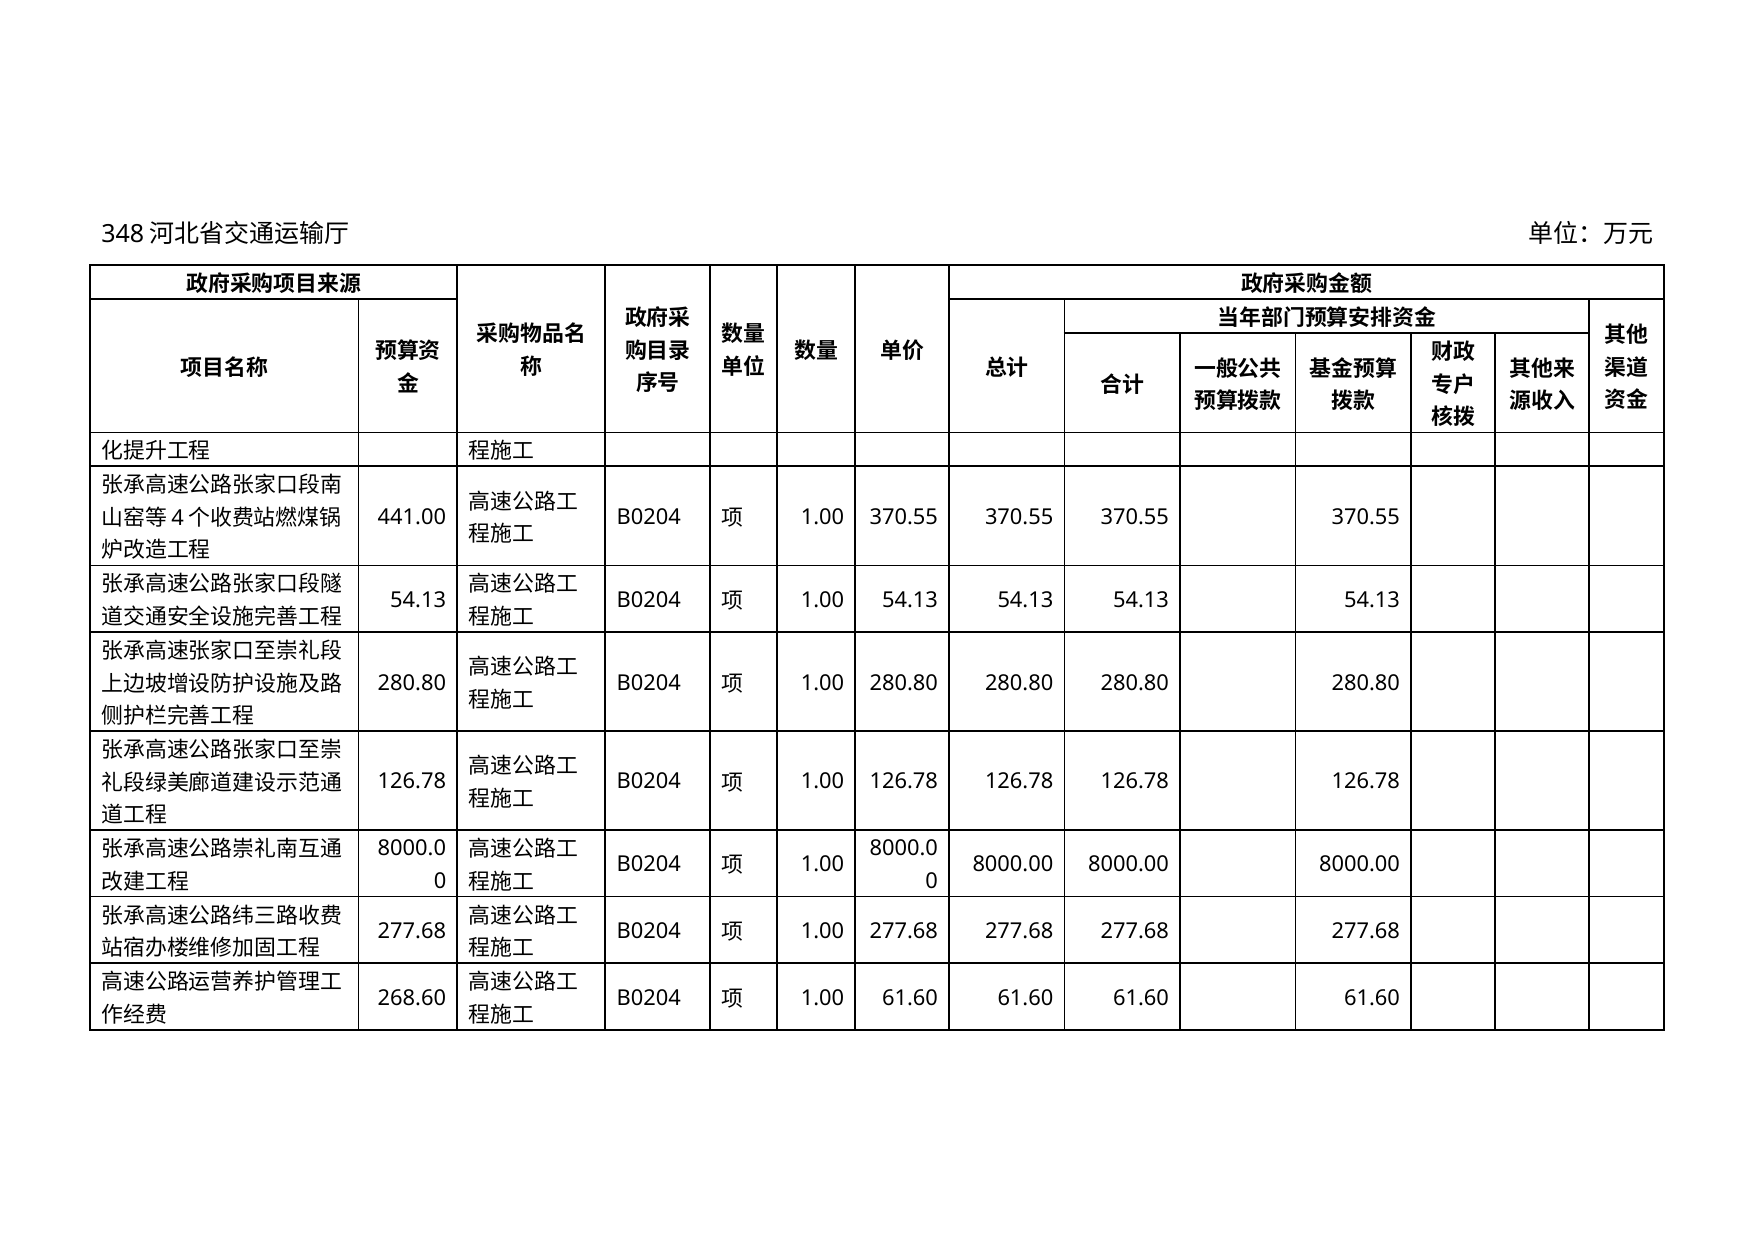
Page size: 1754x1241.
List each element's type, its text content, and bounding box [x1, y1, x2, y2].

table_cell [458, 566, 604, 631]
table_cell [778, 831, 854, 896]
table_cell 财政专户核拨 [1412, 334, 1494, 431]
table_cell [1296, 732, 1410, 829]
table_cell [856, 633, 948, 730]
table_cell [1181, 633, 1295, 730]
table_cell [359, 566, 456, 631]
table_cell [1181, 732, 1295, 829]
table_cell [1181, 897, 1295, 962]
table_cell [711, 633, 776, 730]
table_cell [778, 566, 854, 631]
table_cell 数量 单位 [711, 266, 776, 431]
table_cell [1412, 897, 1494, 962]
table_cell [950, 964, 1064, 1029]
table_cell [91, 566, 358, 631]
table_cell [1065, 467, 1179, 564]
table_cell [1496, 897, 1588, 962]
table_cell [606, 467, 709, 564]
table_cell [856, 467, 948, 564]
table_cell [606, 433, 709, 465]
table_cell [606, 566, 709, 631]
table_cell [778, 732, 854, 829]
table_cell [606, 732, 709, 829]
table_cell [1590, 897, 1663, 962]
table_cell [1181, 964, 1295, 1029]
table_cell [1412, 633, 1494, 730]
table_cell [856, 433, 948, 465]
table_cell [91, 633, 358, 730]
table_cell 单价 [856, 266, 948, 431]
table_cell 预算资金 [359, 300, 456, 431]
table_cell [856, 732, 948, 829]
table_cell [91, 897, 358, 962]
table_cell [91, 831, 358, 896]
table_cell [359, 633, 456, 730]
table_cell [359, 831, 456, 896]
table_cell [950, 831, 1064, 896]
table_cell 其他来源收入 [1496, 334, 1588, 431]
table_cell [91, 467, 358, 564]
table_cell 政府采购项目来源 [91, 266, 456, 298]
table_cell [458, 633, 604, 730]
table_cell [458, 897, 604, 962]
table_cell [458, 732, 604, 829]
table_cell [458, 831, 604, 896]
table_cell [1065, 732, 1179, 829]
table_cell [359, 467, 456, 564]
table_cell 一般公共预算拨款 [1181, 334, 1295, 431]
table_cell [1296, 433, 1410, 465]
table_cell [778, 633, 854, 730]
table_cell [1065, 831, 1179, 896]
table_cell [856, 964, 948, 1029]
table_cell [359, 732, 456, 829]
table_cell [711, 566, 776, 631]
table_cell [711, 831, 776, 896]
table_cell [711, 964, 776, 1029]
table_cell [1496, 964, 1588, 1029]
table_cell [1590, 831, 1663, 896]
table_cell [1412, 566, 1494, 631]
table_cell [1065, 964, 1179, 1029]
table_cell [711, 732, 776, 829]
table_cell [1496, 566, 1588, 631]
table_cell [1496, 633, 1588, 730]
table_cell 合计 [1065, 334, 1179, 431]
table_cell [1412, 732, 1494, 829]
table_cell 政府采购目录序号 [606, 266, 709, 431]
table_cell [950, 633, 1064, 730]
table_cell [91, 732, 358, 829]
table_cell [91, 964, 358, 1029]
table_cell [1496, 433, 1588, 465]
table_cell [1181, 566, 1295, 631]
table_cell 其他渠道资金 [1590, 300, 1663, 431]
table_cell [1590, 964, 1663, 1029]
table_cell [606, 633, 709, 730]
table_cell 数量 [778, 266, 854, 431]
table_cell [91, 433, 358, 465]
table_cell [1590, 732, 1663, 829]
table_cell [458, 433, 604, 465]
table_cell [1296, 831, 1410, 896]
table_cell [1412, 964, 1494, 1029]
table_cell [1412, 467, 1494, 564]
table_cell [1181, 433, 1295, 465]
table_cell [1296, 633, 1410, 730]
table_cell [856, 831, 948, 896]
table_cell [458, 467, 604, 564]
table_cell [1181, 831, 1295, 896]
table_cell 采购物品名称 [458, 266, 604, 431]
table_cell 总计 [950, 300, 1064, 431]
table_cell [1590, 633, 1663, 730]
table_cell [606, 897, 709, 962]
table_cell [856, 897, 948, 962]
table_header 348河北省交通运输厅 [91, 199, 948, 264]
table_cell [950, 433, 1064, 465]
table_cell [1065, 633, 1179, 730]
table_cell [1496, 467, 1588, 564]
table_cell 政府采购金额 [950, 266, 1663, 298]
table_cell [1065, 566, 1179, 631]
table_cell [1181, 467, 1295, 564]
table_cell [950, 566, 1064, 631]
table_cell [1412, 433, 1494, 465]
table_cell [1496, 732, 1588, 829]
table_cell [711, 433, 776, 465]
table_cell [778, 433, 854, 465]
table_cell 基金预算拨款 [1296, 334, 1410, 431]
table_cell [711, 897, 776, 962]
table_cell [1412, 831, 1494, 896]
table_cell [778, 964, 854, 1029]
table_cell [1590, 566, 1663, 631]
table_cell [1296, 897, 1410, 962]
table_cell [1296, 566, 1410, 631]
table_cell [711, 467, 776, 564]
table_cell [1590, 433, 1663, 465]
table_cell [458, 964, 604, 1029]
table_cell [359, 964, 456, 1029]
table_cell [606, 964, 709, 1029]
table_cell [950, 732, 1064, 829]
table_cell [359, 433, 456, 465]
table_header 单位：万元 [950, 199, 1663, 264]
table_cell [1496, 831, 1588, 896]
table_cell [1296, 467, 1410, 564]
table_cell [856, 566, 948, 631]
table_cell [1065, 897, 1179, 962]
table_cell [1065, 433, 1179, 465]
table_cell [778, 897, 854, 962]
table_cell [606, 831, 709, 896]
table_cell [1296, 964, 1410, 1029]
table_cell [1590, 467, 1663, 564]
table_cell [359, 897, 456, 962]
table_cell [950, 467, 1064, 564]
table_cell 当年部门预算安排资金 [1065, 300, 1588, 332]
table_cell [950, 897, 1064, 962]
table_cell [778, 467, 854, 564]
table_cell 项目名称 [91, 300, 358, 431]
